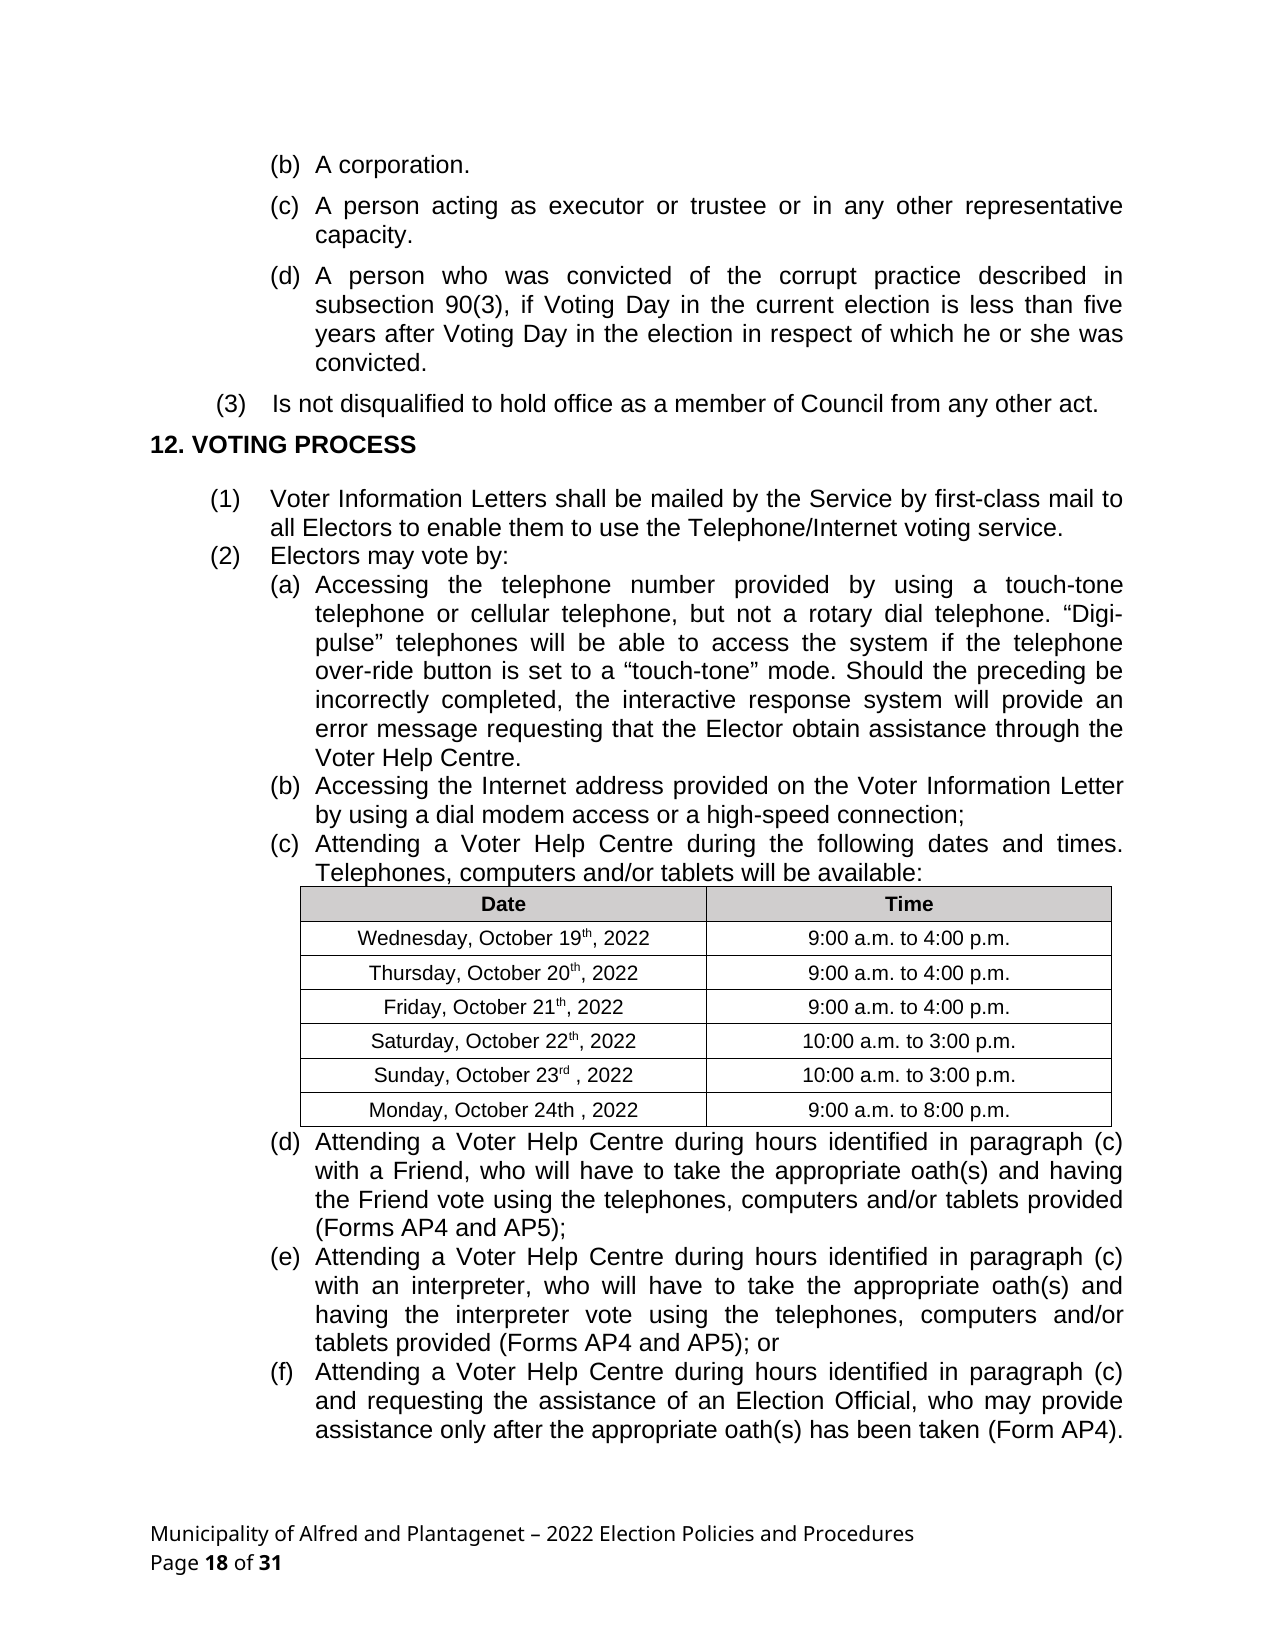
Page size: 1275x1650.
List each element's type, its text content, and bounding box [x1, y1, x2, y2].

list Accessing the telephone number provided by using a touch-tone telephone or cellular telephone, but not a rotary dial telephone. “Digi-pulse” telephones will be able to access the system if the telephone over-ride button is set to a “touch-tone” mode. Should the preceding be incorrectly completed, the interactive response system will provide an error message requesting that the Elector obtain assistance through the Voter Help Centre. [270, 570, 1125, 771]
list Electors may vote by: [210, 541, 1125, 570]
table_cell 9:00 a.m. to 4:00 p.m. [707, 956, 1111, 989]
list Is not disqualified to hold office as a member of Council from any other act. [216, 389, 1125, 417]
list Attending a Voter Help Centre during hours identified in paragraph (c) with an interpreter, who will have to take the appropriate oath(s) and having the interpreter vote using the telephones, computers and/or tablets provided (Forms AP4 and AP5); or [270, 1242, 1125, 1357]
table_cell Friday, October 21th, 2022 [301, 990, 706, 1023]
table_cell 9:00 a.m. to 4:00 p.m. [707, 922, 1111, 955]
subtitle 12. VOTING PROCESS [150, 430, 1125, 459]
table_cell Thursday, October 20th, 2022 [301, 956, 706, 989]
list Attending a Voter Help Centre during hours identified in paragraph (c) and requesting the assistance of an Election Official, who may provide assistance only after the appropriate oath(s) has been taken (Form AP4). [270, 1357, 1125, 1443]
table_cell 9:00 a.m. to 4:00 p.m. [707, 990, 1111, 1023]
list A corporation. [270, 150, 1125, 179]
table_header Date [301, 887, 706, 921]
table_cell 9:00 a.m. to 8:00 p.m. [707, 1093, 1111, 1126]
table_cell Monday, October 24th , 2022 [301, 1093, 706, 1126]
list Accessing the Internet address provided on the Voter Information Letter by using a dial modem access or a high-speed connection; [270, 771, 1125, 829]
table_header Time [707, 887, 1111, 921]
table_cell Sunday, October 23rd , 2022 [301, 1059, 706, 1092]
table_cell 10:00 a.m. to 3:00 p.m. [707, 1059, 1111, 1092]
table_cell Saturday, October 22th, 2022 [301, 1024, 706, 1058]
table_cell 10:00 a.m. to 3:00 p.m. [707, 1024, 1111, 1058]
list Voter Information Letters shall be mailed by the Service by first-class mail to all Electors to enable them to use the Telephone/Internet voting service. [210, 484, 1125, 541]
list Attending a Voter Help Centre during the following dates and times. Telephones, computers and/or tablets will be available: [270, 829, 1125, 886]
list A person acting as executor or trustee or in any other representative capacity. [270, 191, 1125, 249]
table_cell Wednesday, October 19th, 2022 [301, 922, 706, 955]
list Attending a Voter Help Centre during hours identified in paragraph (c) with a Friend, who will have to take the appropriate oath(s) and having the Friend vote using the telephones, computers and/or tablets provided (Forms AP4 and AP5); [270, 1127, 1125, 1242]
list A person who was convicted of the corrupt practice described in subsection 90(3), if Voting Day in the current election is less than five years after Voting Day in the election in respect of which he or she was convicted. [270, 261, 1125, 376]
